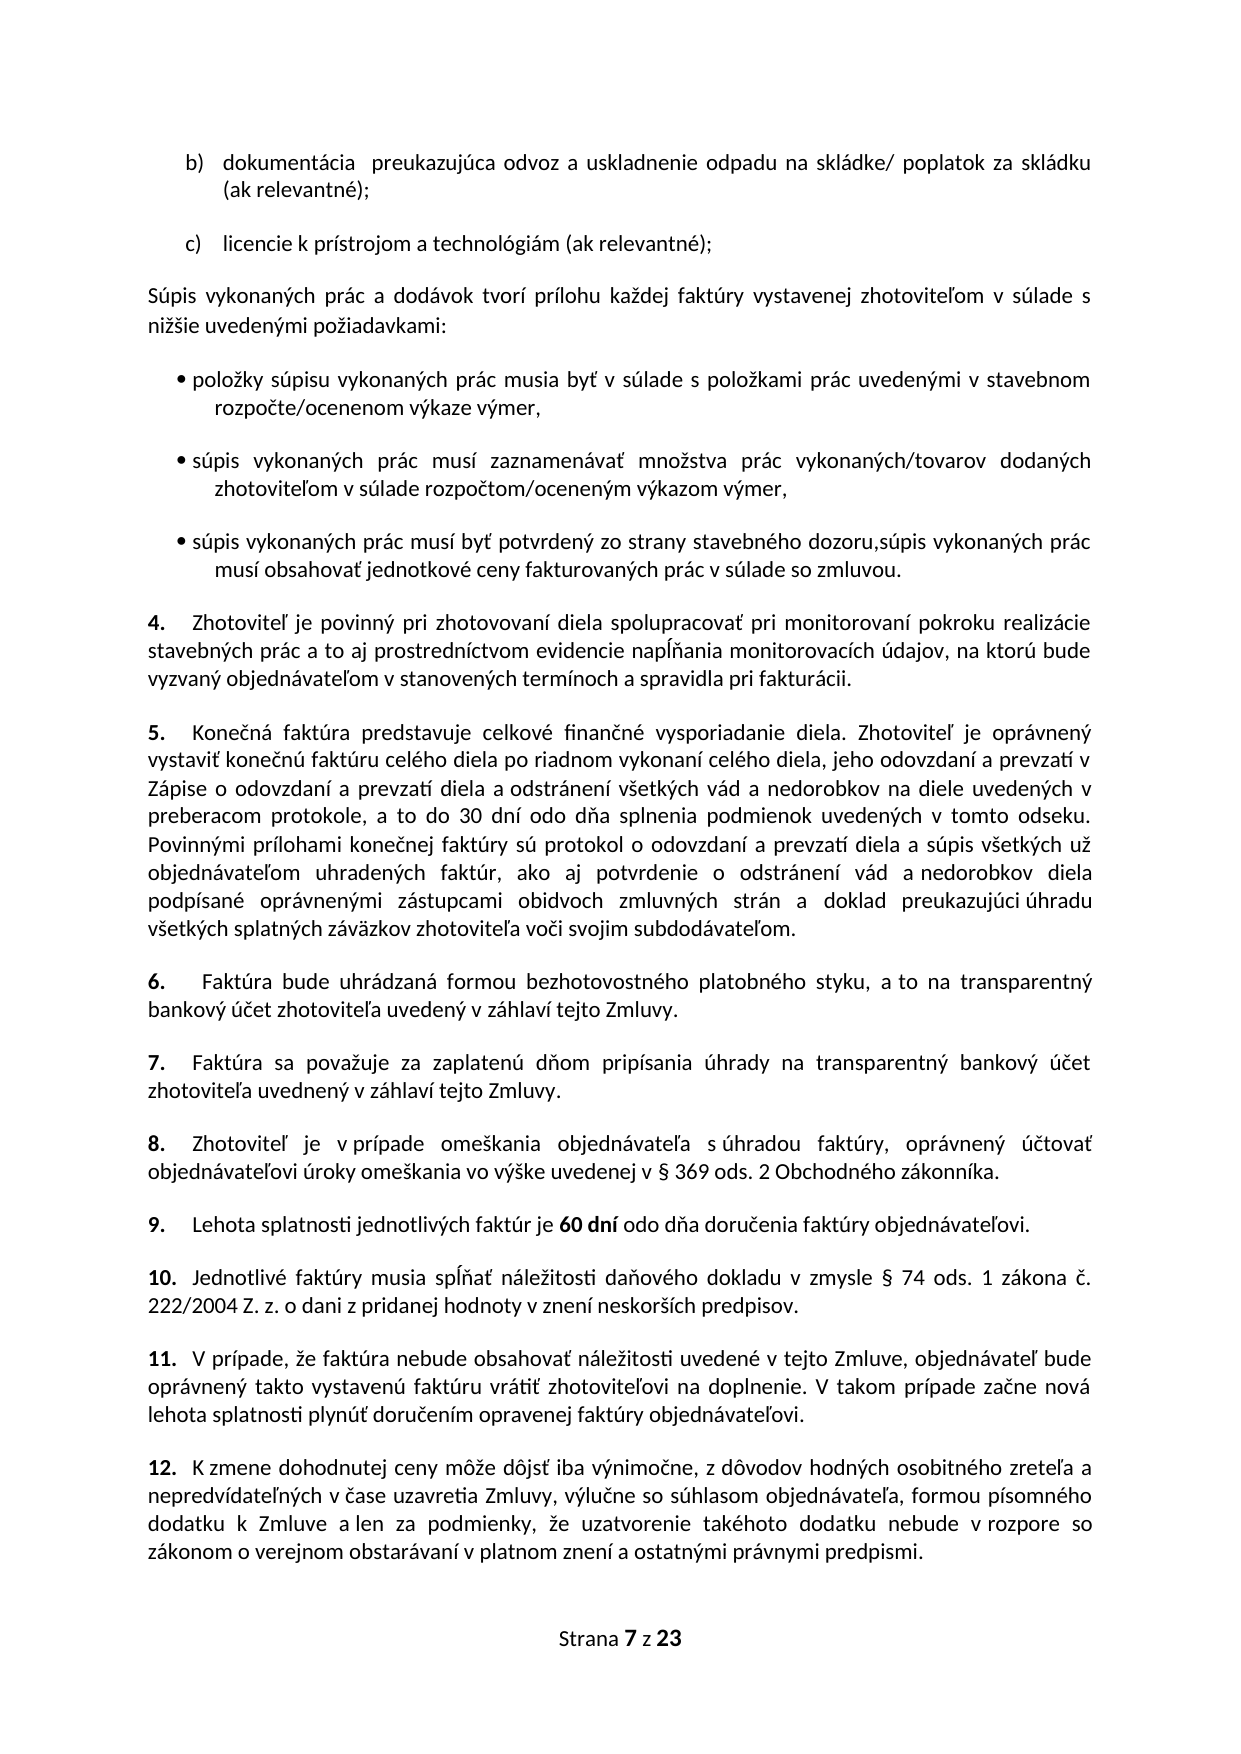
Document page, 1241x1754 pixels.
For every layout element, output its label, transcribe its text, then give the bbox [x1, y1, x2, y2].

list súpis vykonaných prác musí zaznamenávať množstva prác vykonaných/tovarov dodaných zhotoviteľom v súlade rozpočtom/oceneným výkazom výmer, [177, 446, 1093, 502]
list Faktúra sa považuje za zaplatenú dňom pripísania úhrady na transparentný bankový účet zhotoviteľa uvednený v záhlaví tejto Zmluvy. [148, 1048, 1093, 1104]
list V prípade, že faktúra nebude obsahovať náležitosti uvedené v tejto Zmluve, objednávateľ bude oprávnený takto vystavenú faktúru vrátiť zhotoviteľovi na doplnenie. V takom prípade začne nová lehota splatnosti plynúť doručením opravenej faktúry objednávateľovi. [148, 1344, 1093, 1428]
list dokumentácia preukazujúca odvoz a uskladnenie odpadu na skládke/ poplatok za skládku (ak relevantné); [185, 148, 1093, 204]
text Súpis vykonaných prác a dodávok tvorí prílohu každej faktúry vystavenej zhotoviteľom v súlade s nižšie uvedenými požiadavkami: [148, 282, 1093, 339]
list Konečná faktúra predstavuje celkové finančné vysporiadanie diela. Zhotoviteľ je oprávnený vystaviť konečnú faktúru celého diela po riadnom vykonaní celého diela, jeho odovzdaní a prevzatí v Zápise o odovzdaní a prevzatí diela a odstránení všetkých vád a nedorobkov na diele uvedených v preberacom protokole, a to do 30 dní odo dňa splnenia podmienok uvedených v tomto odseku. Povinnými prílohami konečnej faktúry sú protokol o odovzdaní a prevzatí diela a súpis všetkých už objednávateľom uhradených faktúr, ako aj potvrdenie o odstránení vád a nedorobkov diela podpísané oprávnenými zástupcami obidvoch zmluvných strán a doklad preukazujúci úhradu všetkých splatných záväzkov zhotoviteľa voči svojim subdodávateľom. [148, 718, 1093, 942]
list Zhotoviteľ je v prípade omeškania objednávateľa s úhradou faktúry, oprávnený účtovať objednávateľovi úroky omeškania vo výške uvedenej v § 369 ods. 2 Obchodného zákonníka. [148, 1129, 1093, 1185]
list súpis vykonaných prác musí byť potvrdený zo strany stavebného dozoru,súpis vykonaných prác musí obsahovať jednotkové ceny fakturovaných prác v súlade so zmluvou. [177, 527, 1093, 583]
list Lehota splatnosti jednotlivých faktúr je 60 dní odo dňa doručenia faktúry objednávateľovi. [148, 1210, 1093, 1238]
list K zmene dohodnutej ceny môže dôjsť iba výnimočne, z dôvodov hodných osobitného zreteľa a nepredvídateľných v čase uzavretia Zmluvy, výlučne so súhlasom objednávateľa, formou písomného dodatku k Zmluve a len za podmienky, že uzatvorenie takéhoto dodatku nebude v rozpore so zákonom o verejnom obstarávaní v platnom znení a ostatnými právnymi predpismi. [148, 1453, 1093, 1565]
list Faktúra bude uhrádzaná formou bezhotovostného platobného styku, a to na transparentný bankový účet zhotoviteľa uvedený v záhlaví tejto Zmluvy. [148, 967, 1093, 1023]
list licencie k prístrojom a technológiám (ak relevantné); [185, 229, 1093, 257]
list Jednotlivé faktúry musia spĺňať náležitosti daňového dokladu v zmysle § 74 ods. 1 zákona č. 222/2004 Z. z. o dani z pridanej hodnoty v znení neskorších predpisov. [148, 1263, 1093, 1319]
list položky súpisu vykonaných prác musia byť v súlade s položkami prác uvedenými v stavebnom rozpočte/ocenenom výkaze výmer, [177, 365, 1093, 421]
list Zhotoviteľ je povinný pri zhotovovaní diela spolupracovať pri monitorovaní pokroku realizácie stavebných prác a to aj prostredníctvom evidencie napĺňania monitorovacích údajov, na ktorú bude vyzvaný objednávateľom v stanovených termínoch a spravidla pri fakturácii. [148, 608, 1093, 693]
